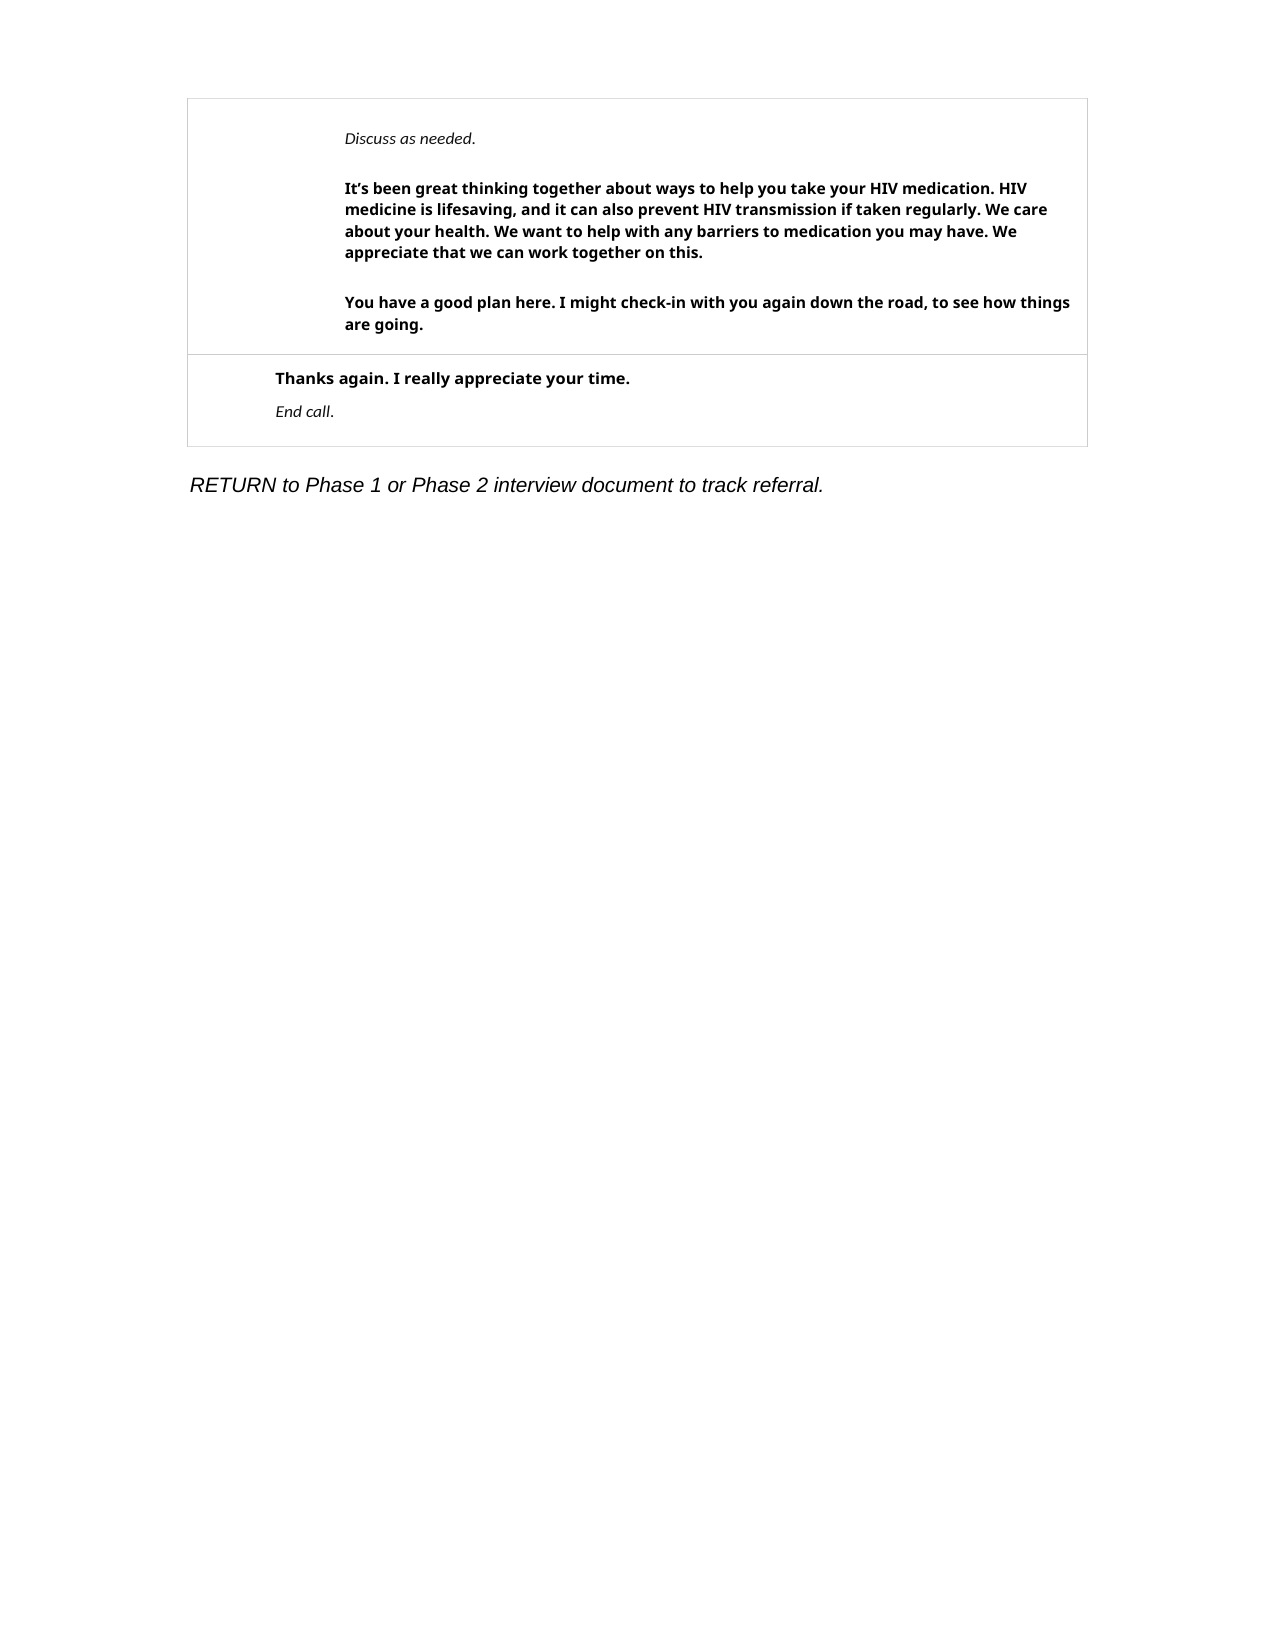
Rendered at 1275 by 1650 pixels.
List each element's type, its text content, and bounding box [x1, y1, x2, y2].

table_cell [188, 99, 1087, 354]
table_cell Thanks again. I really appreciate your time. End call. [188, 355, 1087, 446]
text RETURN to Phase 1 or Phase 2 interview document to track referral. [176, 473, 1099, 497]
